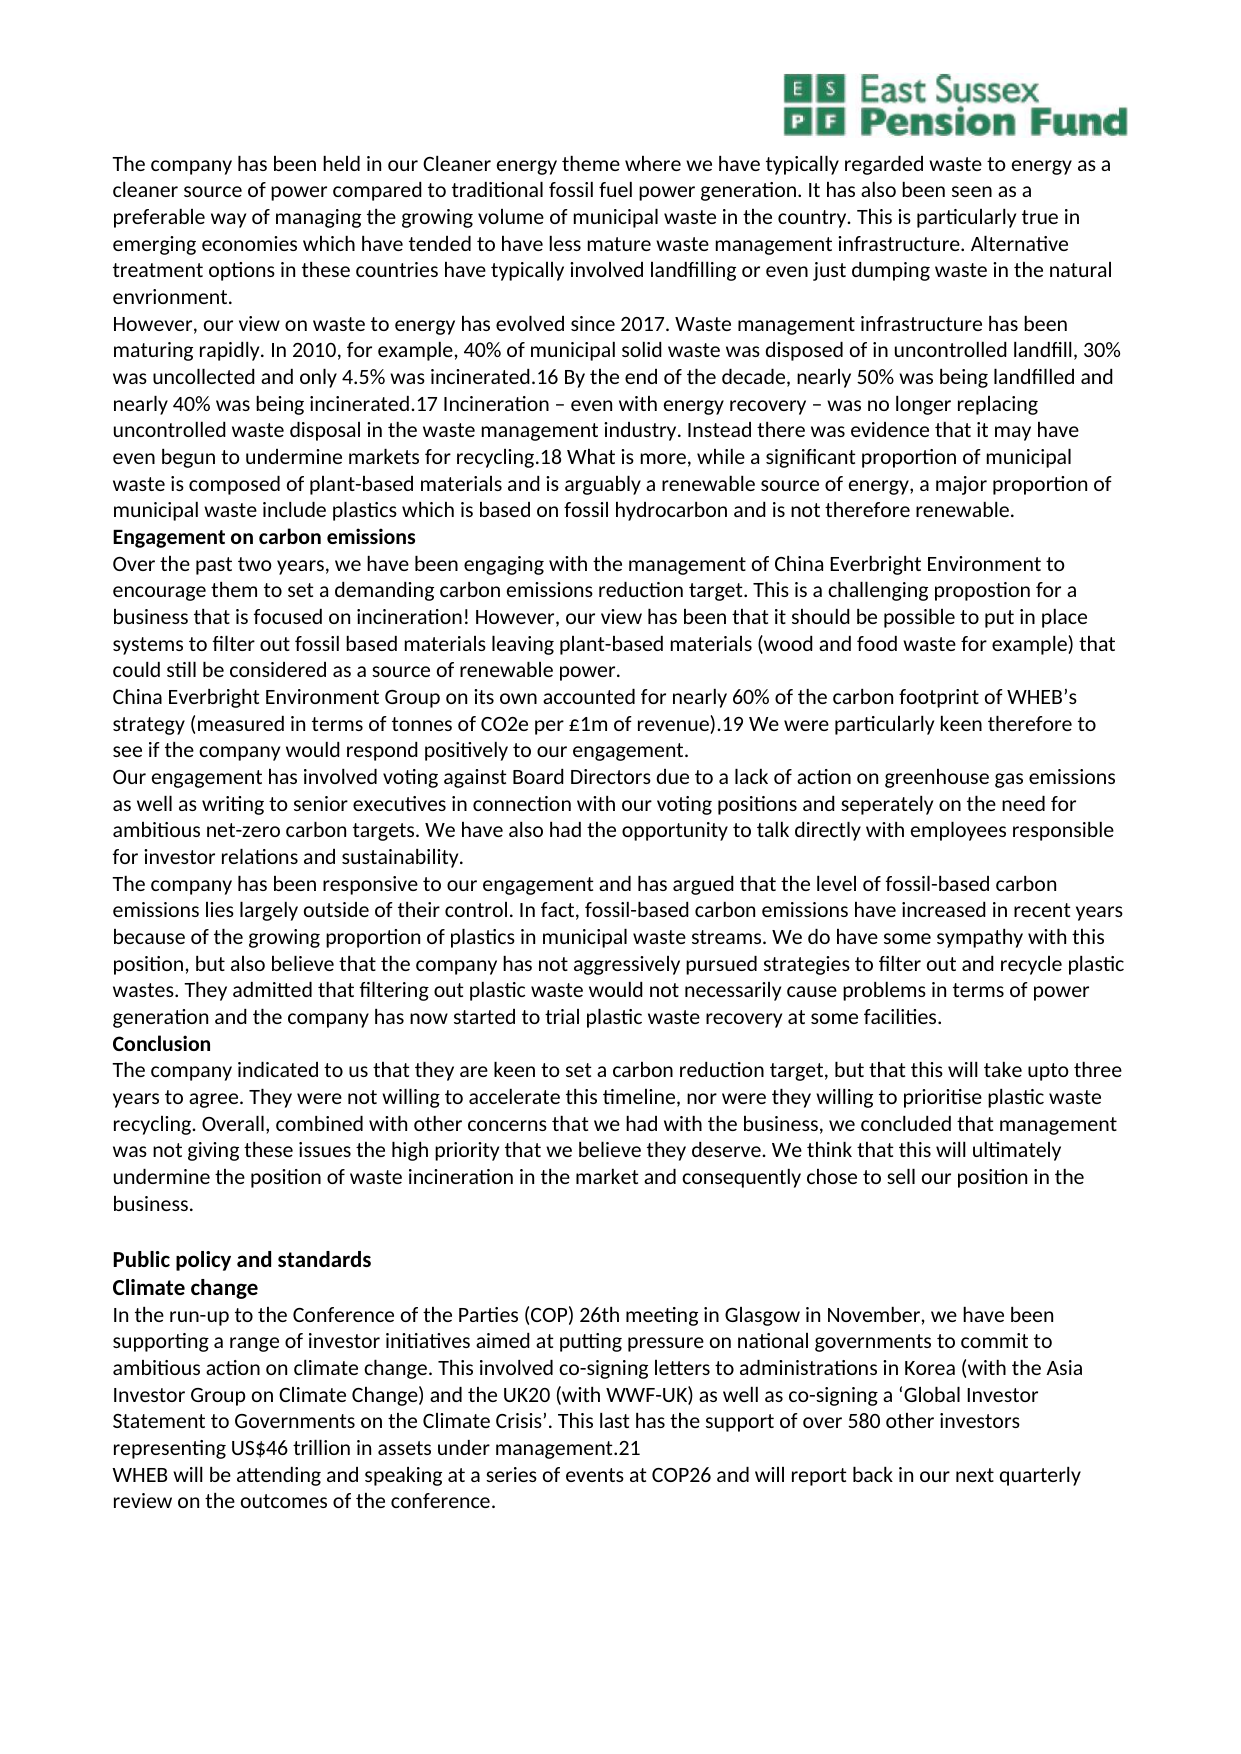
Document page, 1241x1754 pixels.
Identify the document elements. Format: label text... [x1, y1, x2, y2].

text Public policy and standards [112, 1245, 1128, 1273]
text In the run-up to the Conference of the Parties (COP) 26th meeting in Glasgow in November, we have been supporting a range of investor initiatives aimed at putting pressure on national governments to commit to ambitious action on climate change. This involved co-signing letters to administrations in Korea (with the Asia Investor Group on Climate Change) and the UK20 (with WWF-UK) as well as co-signing a ‘Global Investor Statement to Governments on the Climate Crisis’. This last has the support of over 580 other investors representing US$46 trillion in assets under management.21 [112, 1301, 1128, 1461]
text Conclusion [112, 1030, 1128, 1057]
text WHEB will be attending and speaking at a series of events at COP26 and will report back in our next quarterly review on the outcomes of the conference. [112, 1461, 1128, 1514]
text Over the past two years, we have been engaging with the management of China Everbright Environment to encourage them to set a demanding carbon emissions reduction target. This is a challenging propostion for a business that is focused on incineration! However, our view has been that it should be possible to put in place systems to filter out fossil based materials leaving plant-based materials (wood and food waste for example) that could still be considered as a source of renewable power. [112, 550, 1128, 683]
text Climate change [112, 1273, 1128, 1301]
text Engagement on carbon emissions [112, 523, 1128, 550]
picture [783, 73, 1128, 138]
text Our engagement has involved voting against Board Directors due to a lack of action on greenhouse gas emissions as well as writing to senior executives in connection with our voting positions and seperately on the need for ambitious net-zero carbon targets. We have also had the opportunity to talk directly with employees responsible for investor relations and sustainability. [112, 763, 1128, 870]
text The company has been responsive to our engagement and has argued that the level of fossil-based carbon emissions lies largely outside of their control. In fact, fossil-based carbon emissions have increased in recent years because of the growing proportion of plastics in municipal waste streams. We do have some sympathy with this position, but also believe that the company has not aggressively pursued strategies to filter out and recycle plastic wastes. They admitted that filtering out plastic waste would not necessarily cause problems in terms of power generation and the company has now started to trial plastic waste recovery at some facilities. [112, 870, 1128, 1030]
text The company indicated to us that they are keen to set a carbon reduction target, but that this will take upto three years to agree. They were not willing to accelerate this timeline, nor were they willing to prioritise plastic waste recycling. Overall, combined with other concerns that we had with the business, we concluded that management was not giving these issues the high priority that we believe they deserve. We think that this will ultimately undermine the position of waste incineration in the market and consequently chose to sell our position in the business. [112, 1057, 1128, 1217]
text China Everbright Environment Group on its own accounted for nearly 60% of the carbon footprint of WHEB’s strategy (measured in terms of tonnes of CO2e per £1m of revenue).19 We were particularly keen therefore to see if the company would respond positively to our engagement. [112, 683, 1128, 763]
text The company has been held in our Cleaner energy theme where we have typically regarded waste to energy as a cleaner source of power compared to traditional fossil fuel power generation. It has also been seen as a preferable way of managing the growing volume of municipal waste in the country. This is particularly true in emerging economies which have tended to have less mature waste management infrastructure. Alternative treatment options in these countries have typically involved landfilling or even just dumping waste in the natural envrionment. [112, 150, 1128, 310]
text However, our view on waste to energy has evolved since 2017. Waste management infrastructure has been maturing rapidly. In 2010, for example, 40% of municipal solid waste was disposed of in uncontrolled landfill, 30% was uncollected and only 4.5% was incinerated.16 By the end of the decade, nearly 50% was being landfilled and nearly 40% was being incinerated.17 Incineration – even with energy recovery – was no longer replacing uncontrolled waste disposal in the waste management industry. Instead there was evidence that it may have even begun to undermine markets for recycling.18 What is more, while a significant proportion of municipal waste is composed of plant-based materials and is arguably a renewable source of energy, a major proportion of municipal waste include plastics which is based on fossil hydrocarbon and is not therefore renewable. [112, 310, 1128, 523]
